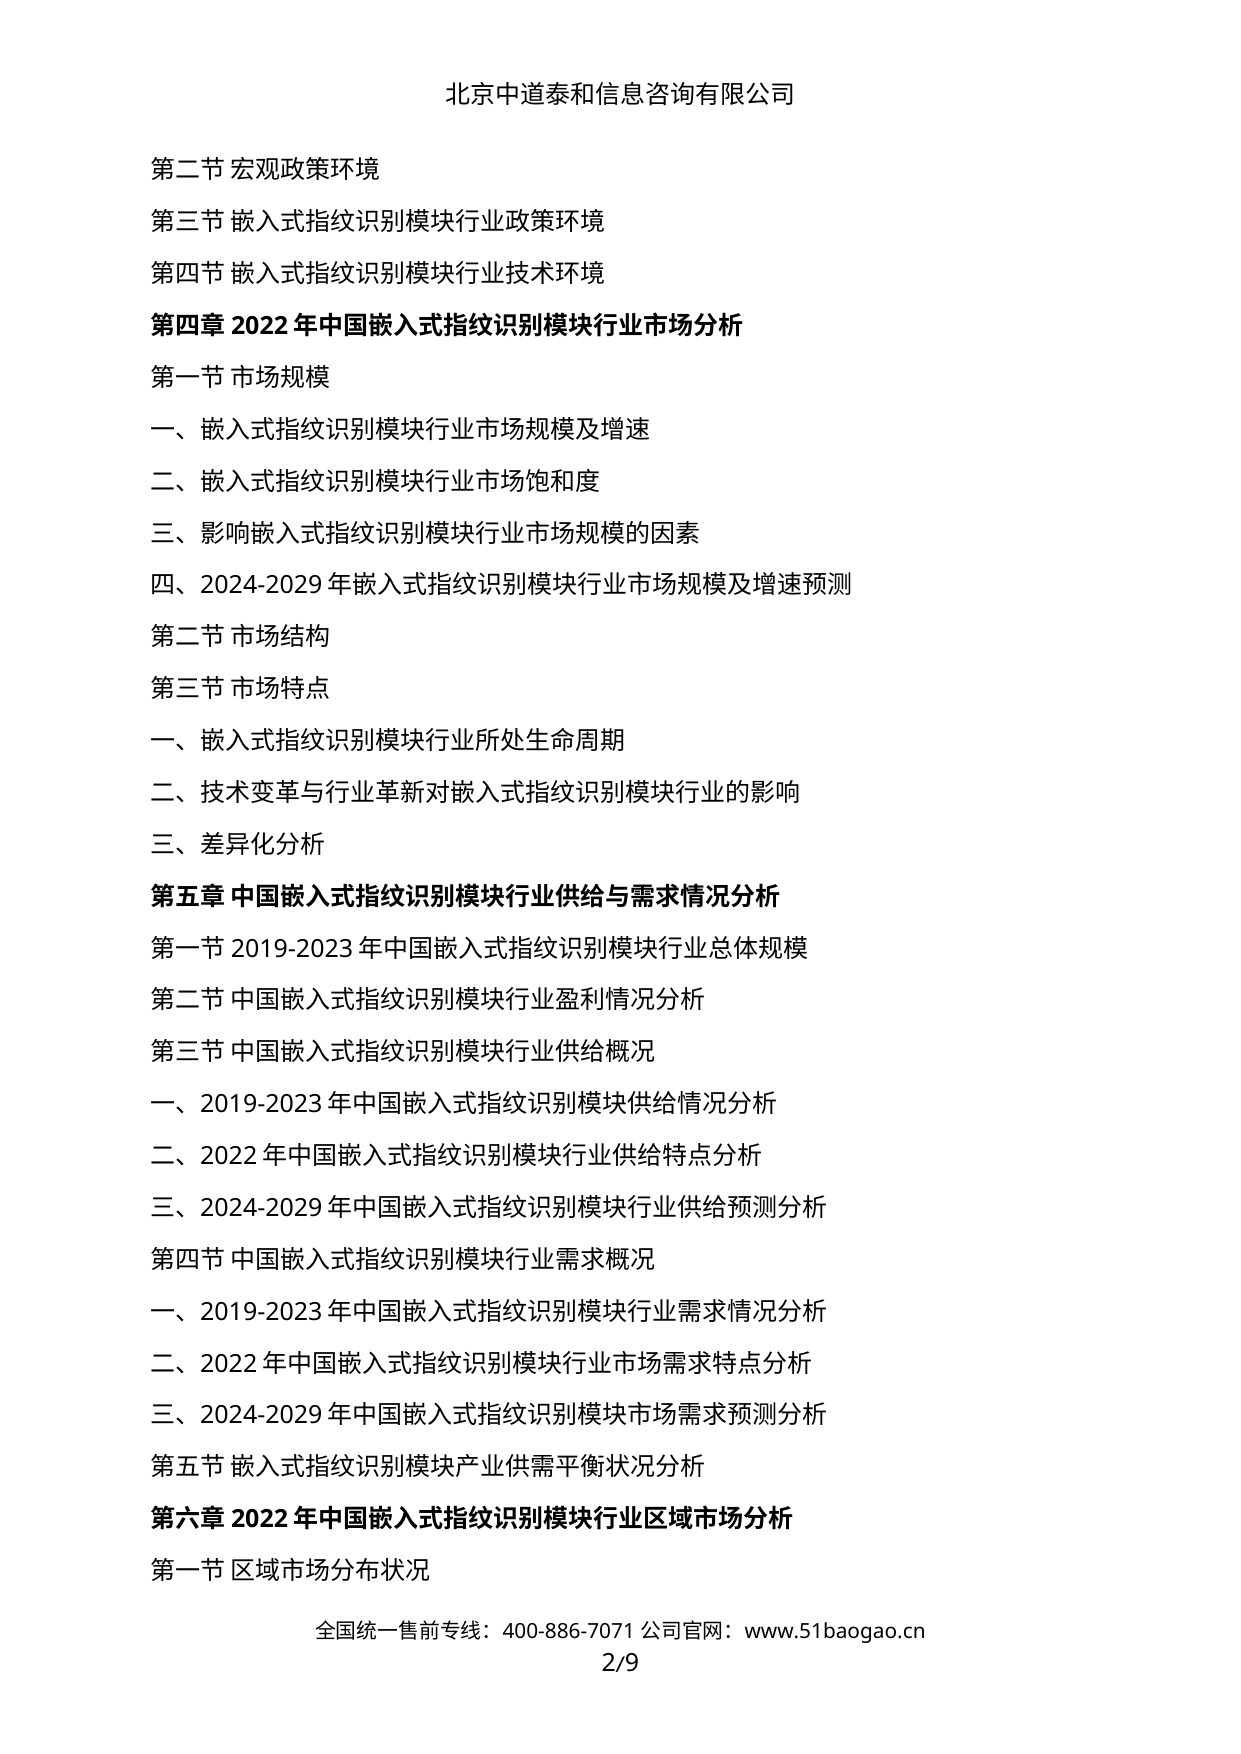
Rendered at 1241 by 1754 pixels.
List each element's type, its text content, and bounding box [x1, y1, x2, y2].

text 第五章 中国嵌入式指纹识别模块行业供给与需求情况分析 [150, 876, 1090, 912]
text 一、嵌入式指纹识别模块行业所处生命周期 [150, 721, 1090, 757]
text 三、影响嵌入式指纹识别模块行业市场规模的因素 [150, 513, 1090, 549]
text 第四章 2022年中国嵌入式指纹识别模块行业市场分析 [150, 306, 1090, 342]
text 二、技术变革与行业革新对嵌入式指纹识别模块行业的影响 [150, 772, 1090, 809]
text 第二节 宏观政策环境 [150, 150, 1090, 186]
text 第一节 2019-2023年中国嵌入式指纹识别模块行业总体规模 [150, 928, 1090, 964]
text 第四节 嵌入式指纹识别模块行业技术环境 [150, 254, 1090, 290]
text 第四节 中国嵌入式指纹识别模块行业需求概况 [150, 1239, 1090, 1276]
text 第一节 市场规模 [150, 357, 1090, 394]
text 第六章 2022年中国嵌入式指纹识别模块行业区域市场分析 [150, 1499, 1090, 1535]
text 第二节 市场结构 [150, 617, 1090, 653]
text 三、2024-2029年中国嵌入式指纹识别模块市场需求预测分析 [150, 1395, 1090, 1431]
text 第三节 中国嵌入式指纹识别模块行业供给概况 [150, 1032, 1090, 1068]
text 一、2019-2023年中国嵌入式指纹识别模块行业需求情况分析 [150, 1291, 1090, 1327]
text 第三节 市场特点 [150, 669, 1090, 705]
text 二、2022年中国嵌入式指纹识别模块行业供给特点分析 [150, 1136, 1090, 1172]
text 第一节 区域市场分布状况 [150, 1551, 1090, 1587]
text 第五节 嵌入式指纹识别模块产业供需平衡状况分析 [150, 1447, 1090, 1483]
text 三、差异化分析 [150, 824, 1090, 861]
text 二、嵌入式指纹识别模块行业市场饱和度 [150, 461, 1090, 497]
text 一、嵌入式指纹识别模块行业市场规模及增速 [150, 409, 1090, 446]
text 一、2019-2023年中国嵌入式指纹识别模块供给情况分析 [150, 1084, 1090, 1120]
text 第三节 嵌入式指纹识别模块行业政策环境 [150, 202, 1090, 238]
text 四、2024-2029年嵌入式指纹识别模块行业市场规模及增速预测 [150, 565, 1090, 601]
text 二、2022年中国嵌入式指纹识别模块行业市场需求特点分析 [150, 1343, 1090, 1379]
text 第二节 中国嵌入式指纹识别模块行业盈利情况分析 [150, 980, 1090, 1016]
text 三、2024-2029年中国嵌入式指纹识别模块行业供给预测分析 [150, 1187, 1090, 1224]
